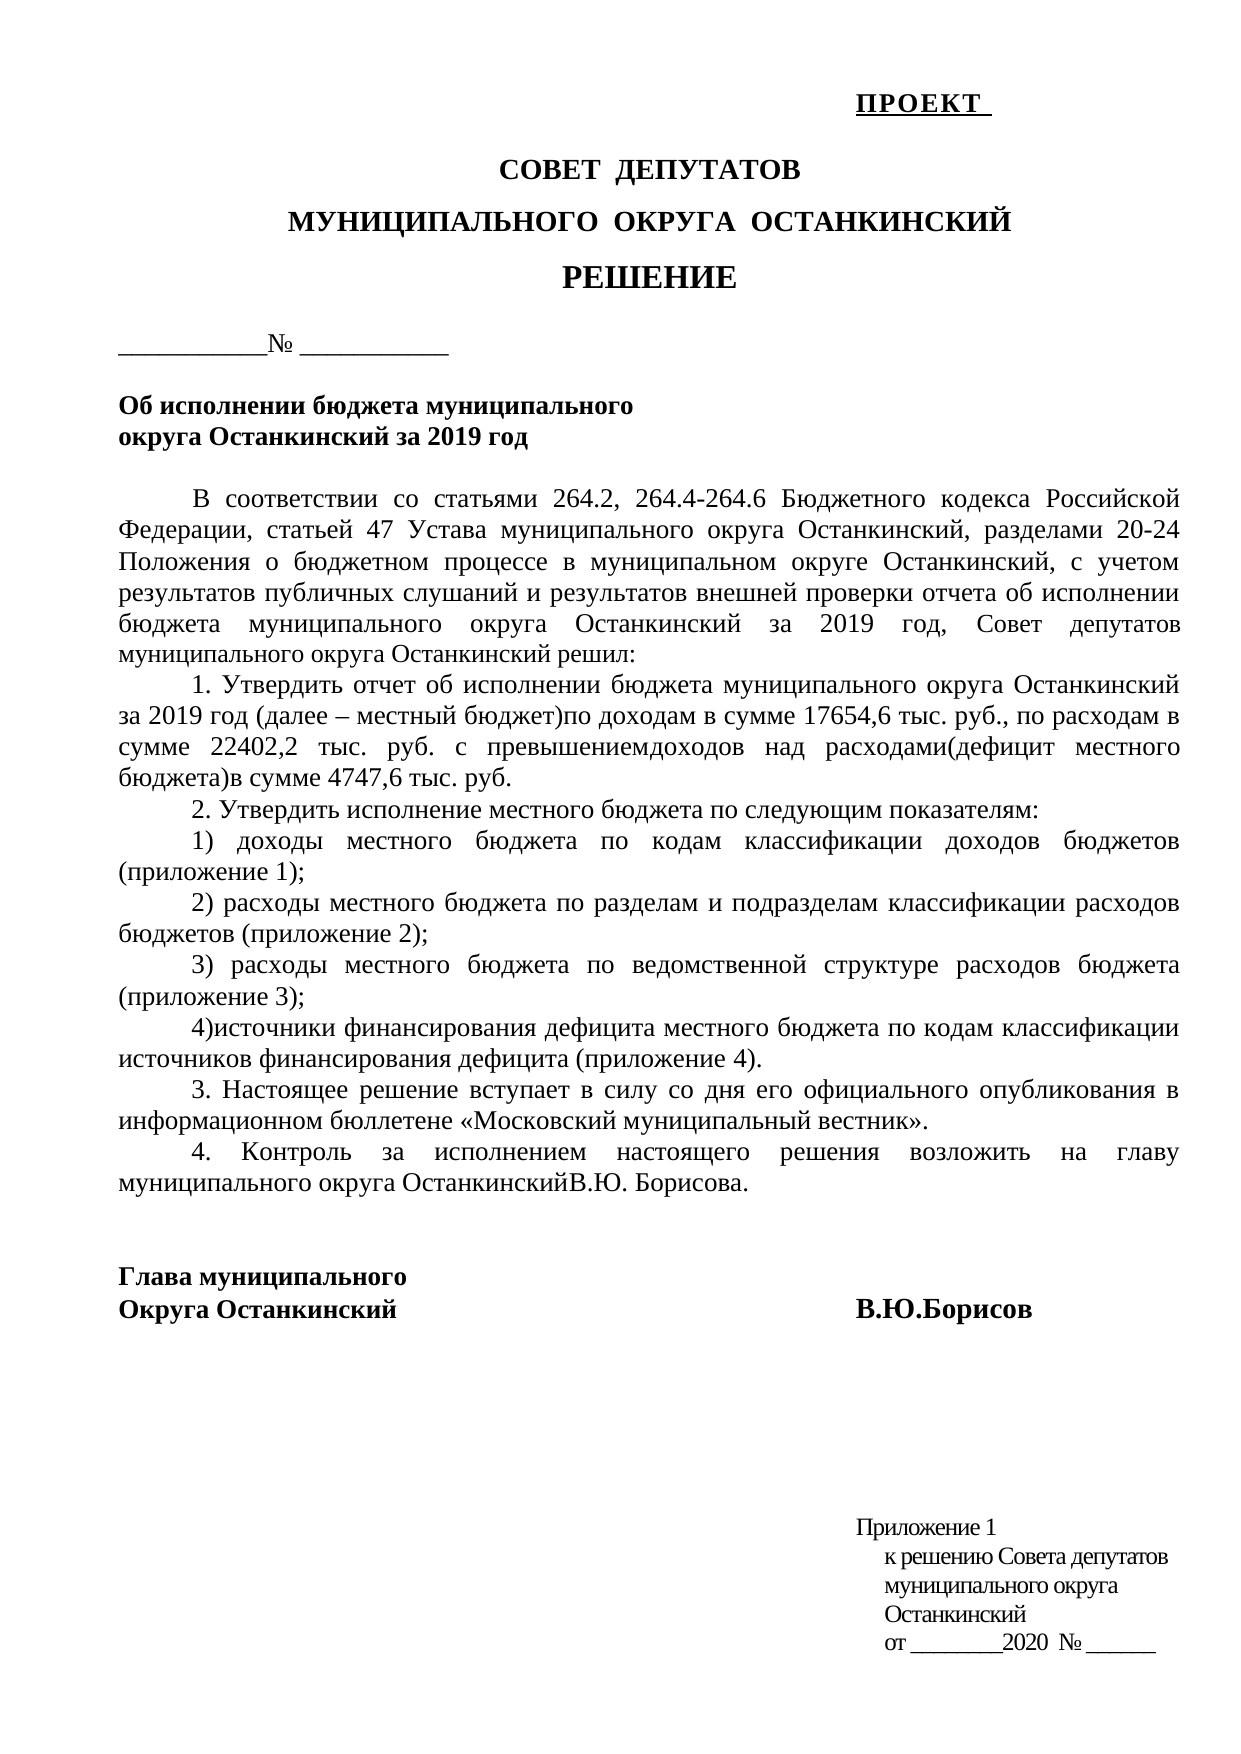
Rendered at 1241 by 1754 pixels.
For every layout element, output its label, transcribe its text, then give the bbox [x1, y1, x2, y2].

text 3. Настоящее решение вступает в силу со дня его официального опубликования в информационном бюллетене «Московский муниципальный вестник». [118, 1073, 1181, 1135]
text округа Останкинский за 2019 год [118, 420, 1181, 451]
title муниципального округа [118, 1570, 1181, 1599]
text 4. Контроль за исполнением настоящего решения возложить на главу муниципального округа ОстанкинскийВ.Ю. Борисова. [118, 1135, 1181, 1198]
text 3) расходы местного бюджета по ведомственной структуре расходов бюджета (приложение 3); [118, 948, 1181, 1011]
text 1. Утвердить отчет об исполнении бюджета муниципального округа Останкинский за 2019 год (далее – местный бюджет)по доходам в сумме 17654,6 тыс. руб., по расходам в сумме 22402,2 тыс. руб. с превышениемдоходов над расходами(дефицит местного бюджета)в сумме 4747,6 тыс. руб. [118, 668, 1181, 793]
text Об исполнении бюджета муниципального [118, 389, 1181, 420]
text МУНИЦИПАЛЬНОГО ОКРУГА ОСТАНКИНСКИЙ [118, 204, 1181, 238]
text 2. Утвердить исполнение местного бюджета по следующим показателям: [118, 793, 1181, 824]
text ПРОЕКТ [782, 87, 1181, 118]
text 4)источники финансирования дефицита местного бюджета по кодам классификации источников финансирования дефицита (приложение 4). [118, 1011, 1181, 1073]
text 1) доходы местного бюджета по кодам классификации доходов бюджетов (приложение 1); [118, 824, 1181, 886]
title к решению Совета депутатов [118, 1541, 1181, 1570]
title Останкинский [118, 1599, 1181, 1627]
text СОВЕТ ДЕПУТАТОВ [118, 152, 1181, 185]
title от ________2020 № ______ [118, 1627, 1181, 1656]
text Округа Останкинский В.Ю.Борисов [118, 1291, 1181, 1324]
title Приложение 1 [118, 1512, 1181, 1541]
text ___________№ ___________ [118, 327, 1181, 358]
text Глава муниципального [118, 1260, 1181, 1291]
text РЕШЕНИЕ [118, 257, 1181, 296]
text В соответствии со статьями 264.2, 264.4-264.6 Бюджетного кодекса Российской Федерации, статьей 47 Устава муниципального округа Останкинский, разделами 20-24 Положения о бюджетном процессе в муниципальном округе Останкинский, с учетом результатов публичных слушаний и результатов внешней проверки отчета об исполнении бюджета муниципального округа Останкинский за 2019 год, Совет депутатов муниципального округа Останкинский решил: [118, 482, 1181, 668]
text 2) расходы местного бюджета по разделам и подразделам классификации расходов бюджетов (приложение 2); [118, 886, 1181, 948]
